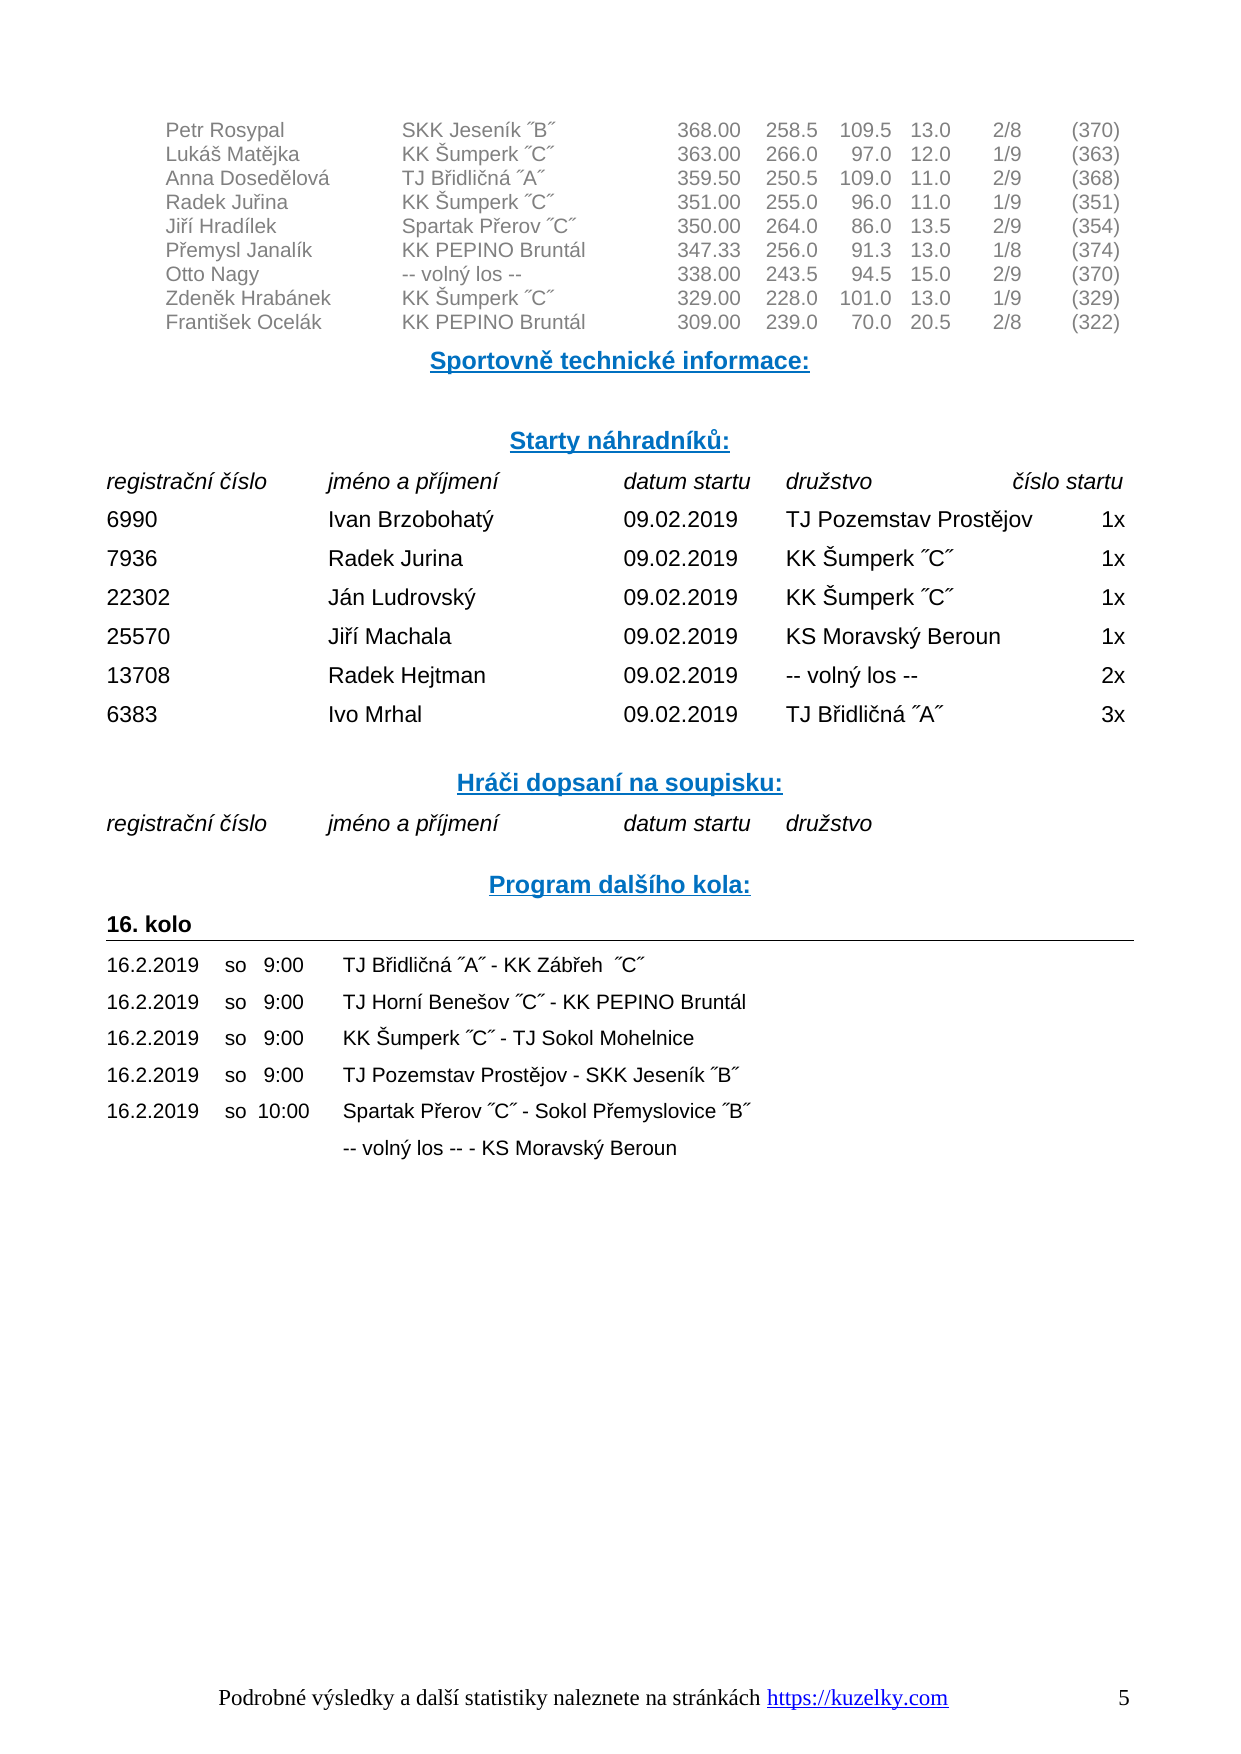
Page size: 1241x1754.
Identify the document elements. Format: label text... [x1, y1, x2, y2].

text Sportovně technické informace: [94, 346, 1145, 375]
text Program dalšího kola: [94, 870, 1145, 899]
text registrační číslo jméno a příjmení datum startu družstvo číslo startu [106, 468, 1134, 494]
text Starty náhradníků: [94, 426, 1145, 455]
text Zdeněk Hrabánek KK Šumperk ˝C˝ 329.00 228.0 101.0 13.0 1/9 (329) [106, 286, 1134, 310]
text Lukáš Matějka KK Šumperk ˝C˝ 363.00 266.0 97.0 12.0 1/9 (363) [106, 142, 1134, 166]
text František Ocelák KK PEPINO Bruntál 309.00 239.0 70.0 20.5 2/8 (322) [106, 310, 1134, 334]
text 16.2.2019 so 9:00 TJ Horní Benešov ˝C˝ - KK PEPINO Bruntál [106, 990, 1134, 1014]
text 16.2.2019 so 9:00 TJ Břidličná ˝A˝ - KK Zábřeh ˝C˝ [106, 953, 1134, 977]
text -- volný los -- - KS Moravský Beroun [106, 1136, 1134, 1159]
text 13708 Radek Hejtman 09.02.2019 -- volný los -- 2x [106, 662, 1134, 688]
text 16.2.2019 so 9:00 KK Šumperk ˝C˝ - TJ Sokol Mohelnice [106, 1026, 1134, 1050]
text Přemysl Janalík KK PEPINO Bruntál 347.33 256.0 91.3 13.0 1/8 (374) [106, 238, 1134, 262]
text Otto Nagy -- volný los -- 338.00 243.5 94.5 15.0 2/9 (370) [106, 262, 1134, 286]
text registrační číslo jméno a příjmení datum startu družstvo [106, 809, 1134, 836]
text 25570 Jiří Machala 09.02.2019 KS Moravský Beroun 1x [106, 623, 1134, 649]
text Jiří Hradílek Spartak Přerov ˝C˝ 350.00 264.0 86.0 13.5 2/9 (354) [106, 214, 1134, 238]
text Anna Dosedělová TJ Břidličná ˝A˝ 359.50 250.5 109.0 11.0 2/9 (368) [106, 166, 1134, 190]
text 16.2.2019 so 10:00 Spartak Přerov ˝C˝ - Sokol Přemyslovice ˝B˝ [106, 1099, 1134, 1123]
text 7936 Radek Jurina 09.02.2019 KK Šumperk ˝C˝ 1x [106, 545, 1134, 572]
text Radek Juřina KK Šumperk ˝C˝ 351.00 255.0 96.0 11.0 1/9 (351) [106, 190, 1134, 214]
text Hráči dopsaní na soupisku: [94, 739, 1145, 797]
text 6383 Ivo Mrhal 09.02.2019 TJ Břidličná ˝A˝ 3x [106, 701, 1134, 727]
text 22302 Ján Ludrovský 09.02.2019 KK Šumperk ˝C˝ 1x [106, 584, 1134, 611]
text Petr Rosypal SKK Jeseník ˝B˝ 368.00 258.5 109.5 13.0 2/8 (370) [106, 118, 1134, 142]
text 16. kolo [106, 911, 1134, 940]
text 6990 Ivan Brzobohatý 09.02.2019 TJ Pozemstav Prostějov 1x [106, 506, 1134, 533]
text 16.2.2019 so 9:00 TJ Pozemstav Prostějov - SKK Jeseník ˝B˝ [106, 1063, 1134, 1087]
